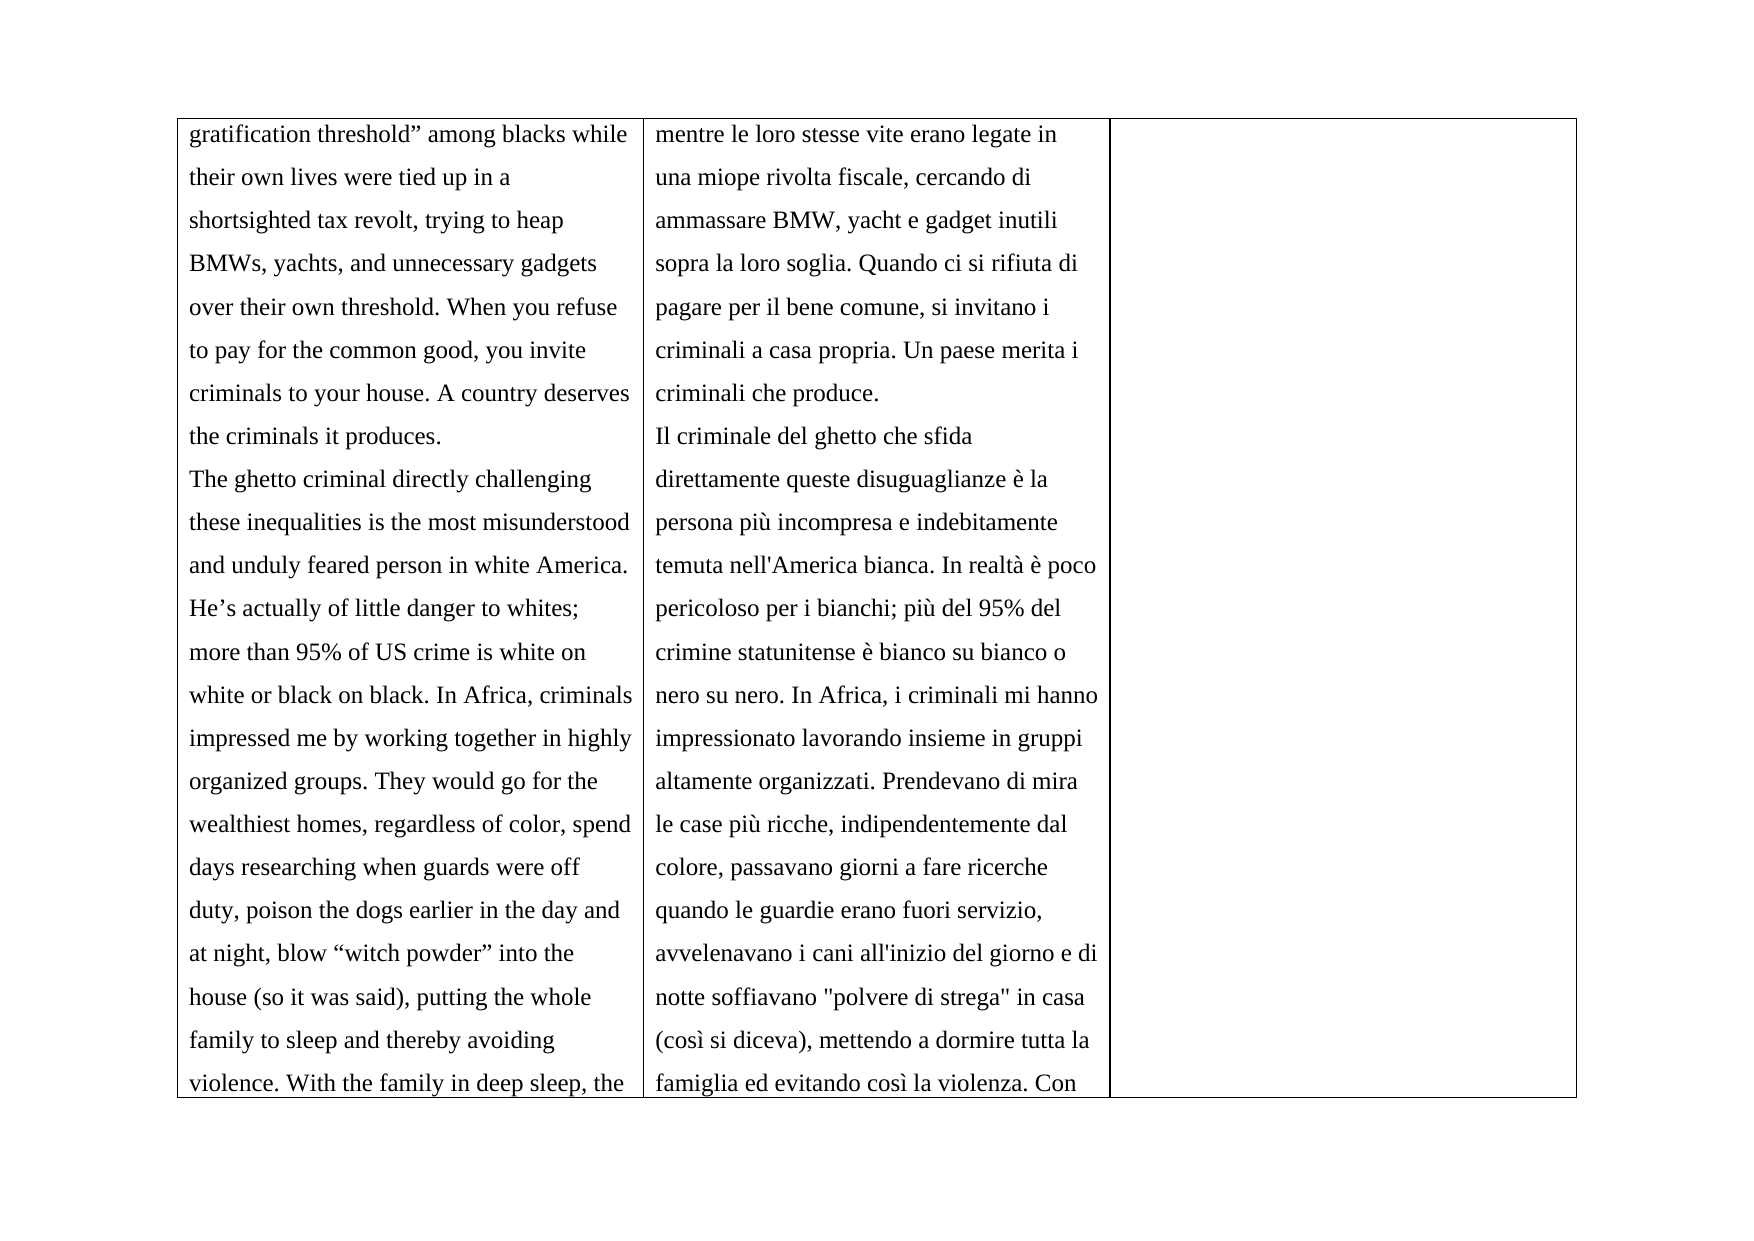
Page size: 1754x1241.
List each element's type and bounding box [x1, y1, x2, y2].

table_header [178, 119, 643, 1097]
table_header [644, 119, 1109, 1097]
table_header [1111, 119, 1576, 1097]
